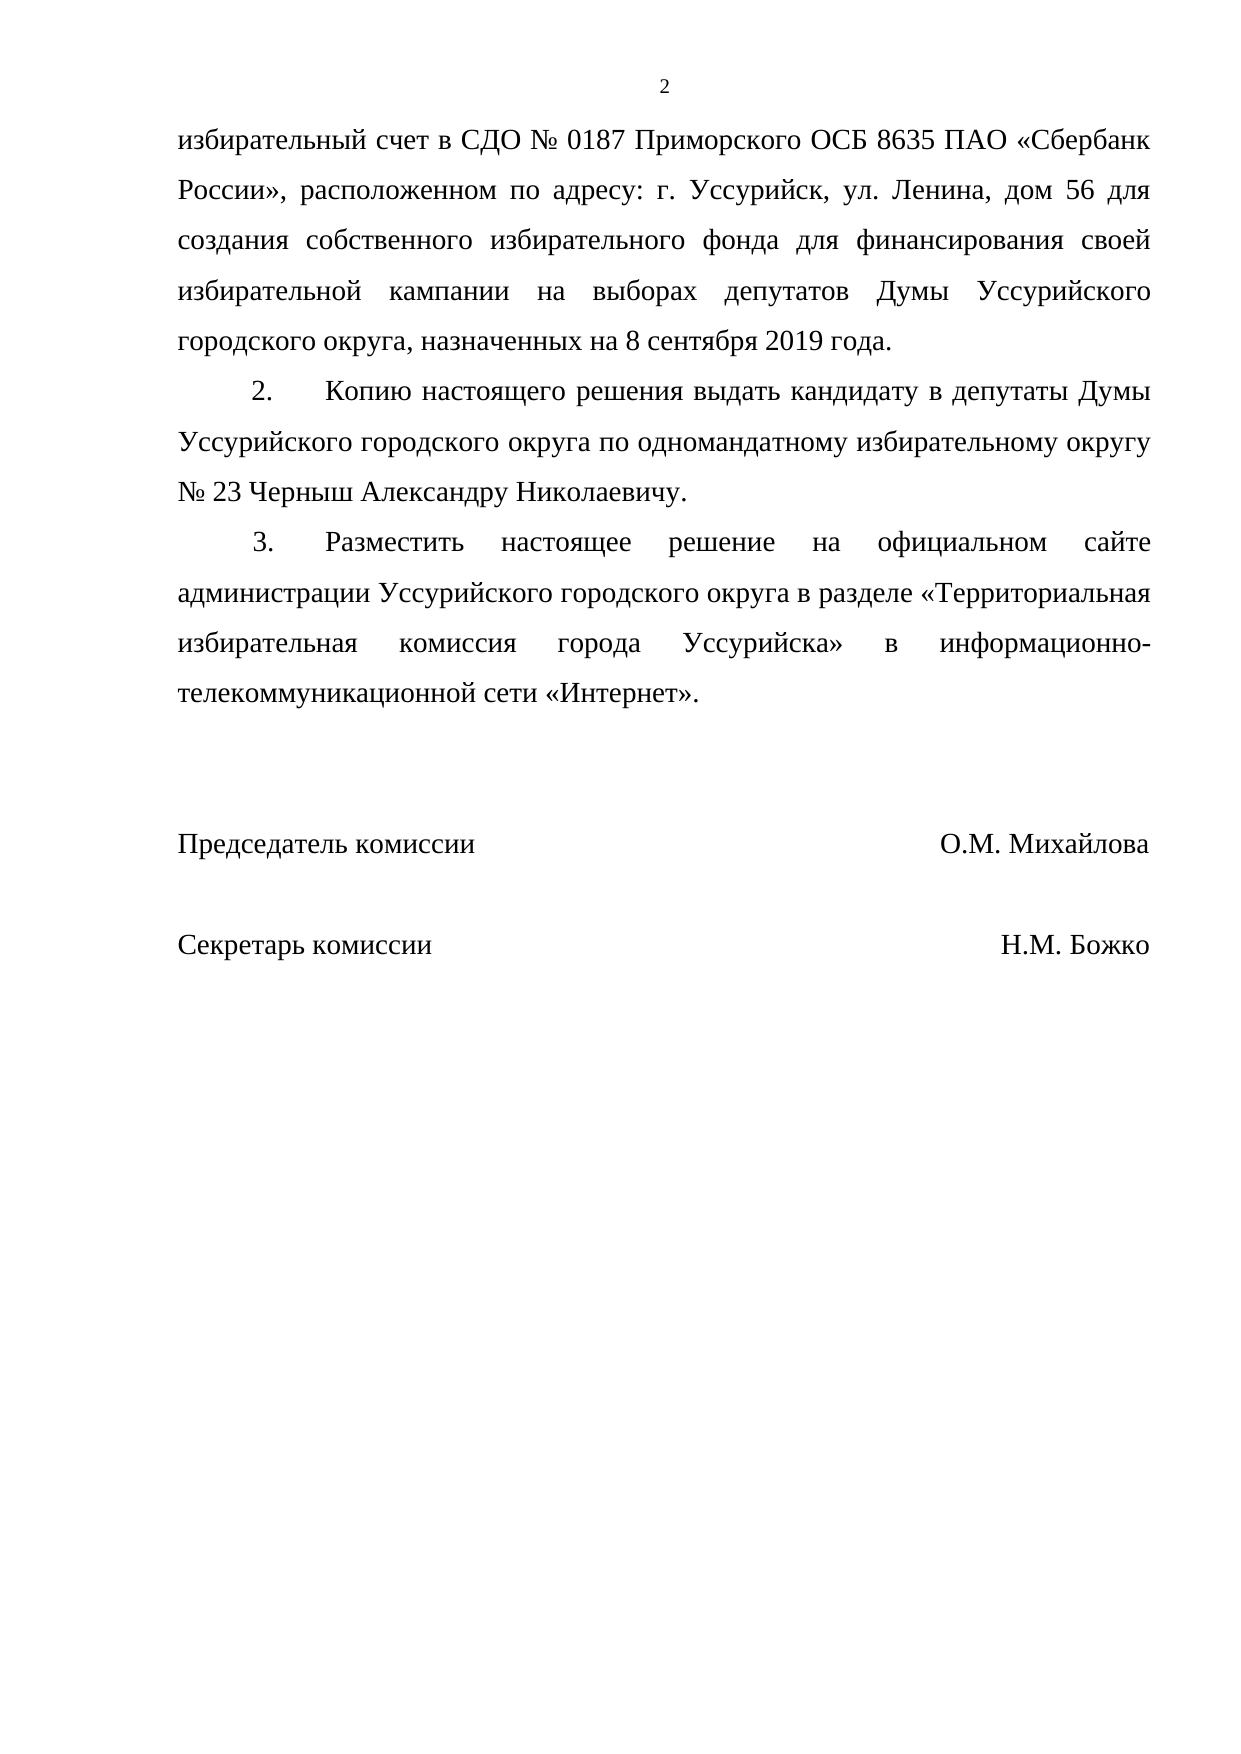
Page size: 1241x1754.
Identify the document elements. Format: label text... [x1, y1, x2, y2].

list Копию настоящего решения выдать кандидату в депутаты Думы Уссурийского городского округа по одномандатному избирательному округу № 23 Черныш Александру Николаевичу. [177, 373, 1152, 508]
list Разместить настоящее решение на официальном сайте администрации Уссурийского городского округа в разделе «Территориальная избирательная комиссия города Уссурийска» в информационно-телекоммуникационной сети «Интернет». [177, 524, 1152, 709]
text Председатель комиссии О.М. Михайлова [177, 826, 1152, 860]
text Секретарь комиссии Н.М. Божко [177, 927, 1152, 960]
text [177, 122, 1152, 357]
